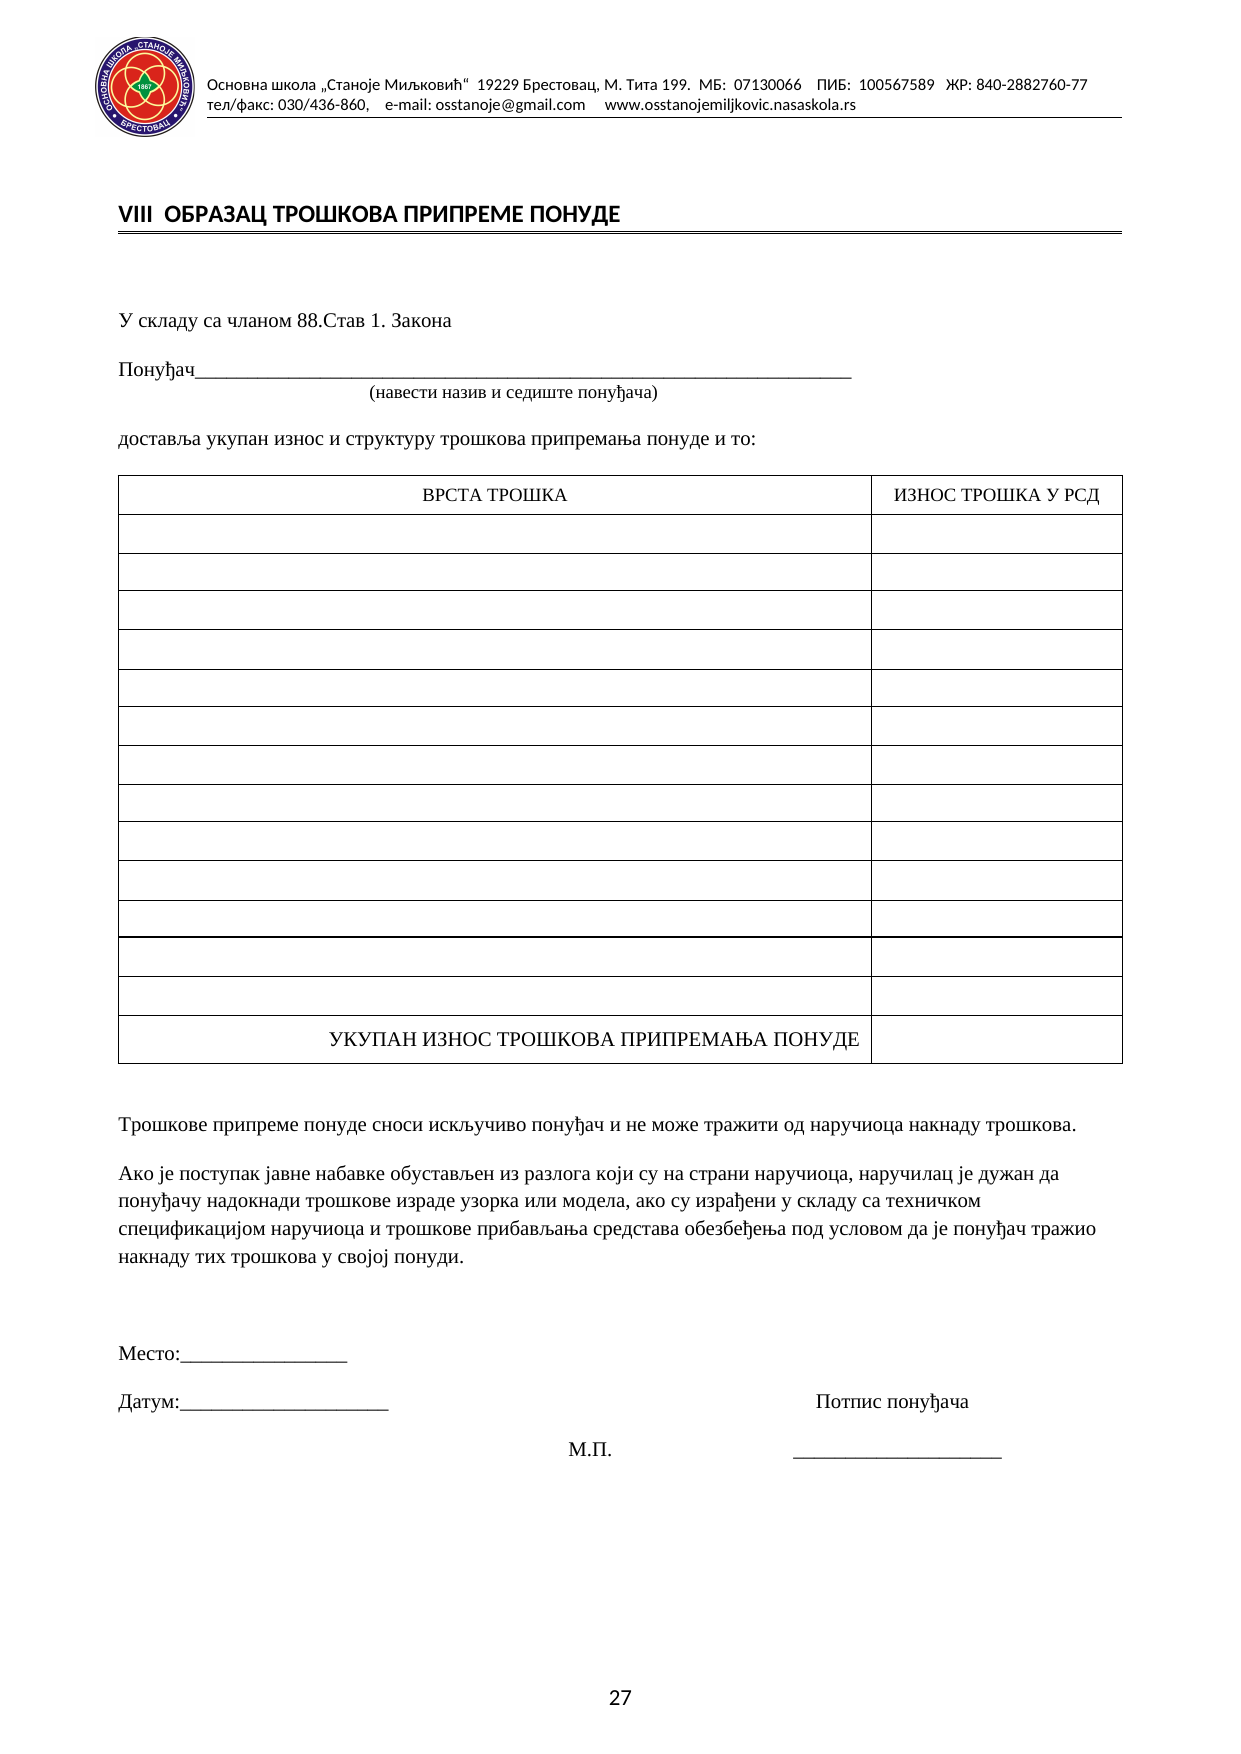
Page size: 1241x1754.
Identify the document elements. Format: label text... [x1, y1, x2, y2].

table_cell [872, 977, 1122, 1015]
table_cell [119, 901, 871, 936]
table_cell [872, 591, 1122, 629]
text Датум:____________________ Потпис понуђача [118, 1389, 1122, 1413]
table_cell [119, 515, 871, 553]
table_cell [119, 861, 871, 899]
table_header ИЗНОС ТРОШКА У РСД [872, 476, 1122, 514]
table_cell [119, 785, 871, 821]
table_cell [872, 901, 1122, 936]
table_header ВРСТА ТРОШКА [119, 476, 871, 514]
text У складу са чланом 88.Став 1. Закона [118, 308, 1122, 332]
table_cell [872, 554, 1122, 590]
table_cell [872, 515, 1122, 553]
table_cell [872, 938, 1122, 976]
table_cell [119, 670, 871, 706]
table_cell [119, 822, 871, 860]
text доставља укупан износ и структуру трошкова припремања понуде и то: [118, 426, 1122, 450]
table_cell [872, 861, 1122, 899]
table_cell [872, 670, 1122, 706]
table_cell [872, 785, 1122, 821]
table_cell [872, 630, 1122, 669]
table_cell [119, 746, 871, 784]
text М.П. ____________________ [493, 1437, 1122, 1461]
text Понуђач_______________________________________________________________ [118, 357, 1122, 381]
table_cell [119, 630, 871, 669]
text (навести назив и седиште понуђача) [369, 381, 1122, 402]
table_cell [872, 822, 1122, 860]
table_cell [119, 938, 871, 976]
table_cell [872, 746, 1122, 784]
table_cell [119, 591, 871, 629]
table_cell УКУПАН ИЗНОС ТРОШКОВА ПРИПРЕМАЊА ПОНУДЕ [119, 1016, 871, 1063]
text Ако је поступак јавне набавке обустављен из разлога који су на страни наручиоца, наручилац је дужан да понуђачу надокнади трошкове израде узорка или модела, ако су израђени у складу са техничком спецификацијом наручиоца и трошкове прибављања средстава обезбеђења под условом да је понуђач тражио накнаду тих трошкова у својој понуди. [118, 1161, 1122, 1268]
table_cell [872, 1016, 1122, 1063]
table_cell [119, 977, 871, 1015]
text Место:________________ [118, 1341, 1122, 1364]
table_cell [119, 554, 871, 590]
table_cell [119, 707, 871, 745]
table_cell [872, 707, 1122, 745]
picture [95, 37, 195, 137]
text VIII ОБРАЗАЦ ТРОШКОВА ПРИПРЕМЕ ПОНУДЕ [118, 199, 1122, 231]
text Трошкове припреме понуде сноси искључиво понуђач и не може тражити од наручиоца накнаду трошкова. [118, 1112, 1122, 1136]
